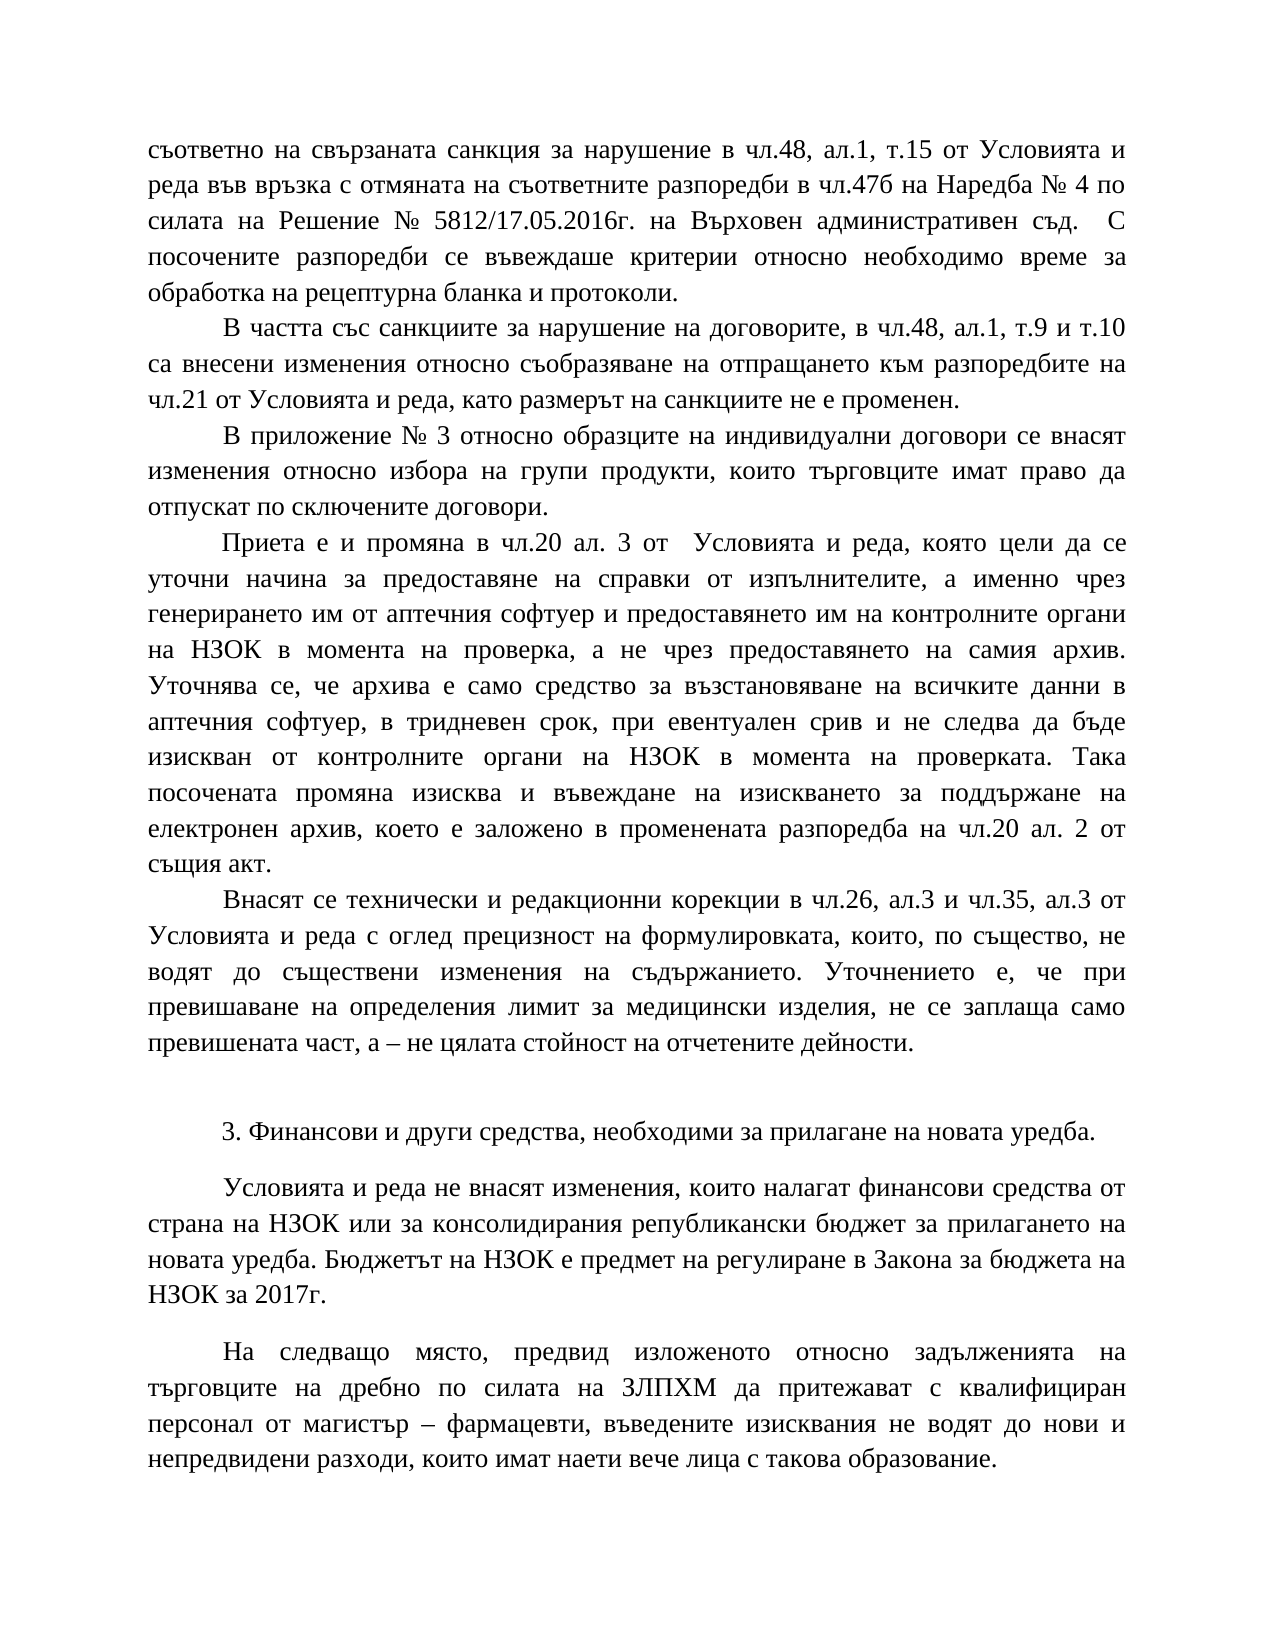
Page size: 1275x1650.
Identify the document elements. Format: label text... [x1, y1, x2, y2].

text 3. Финансови и други средства, необходими за прилагане на новата уредба. [148, 1115, 1127, 1146]
list В частта със санкциите за нарушение на договорите, в чл.48, ал.1, т.9 и т.10 са внесени изменения относно съобразяване на отпращането към разпоредбите на чл.21 от Условията и реда, като размерът на санкциите не е променен. [148, 312, 1127, 414]
list Внасят се технически и редакционни корекции в чл.26, ал.3 и чл.35, ал.3 от Условията и реда с оглед прецизност на формулировката, които, по същество, не водят до съществени изменения на съдържанието. Уточнението е, че при превишаване на определения лимит за медицински изделия, не се заплаща само превишената част, а – не цялата стойност на отчетените дейности. [148, 883, 1127, 1057]
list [148, 133, 1127, 307]
list В приложение № 3 относно образците на индивидуални договори се внасят изменения относно избора на групи продукти, които търговците имат право да отпускат по сключените договори. [148, 419, 1127, 521]
list Приета е и промяна в чл.20 ал. 3 от Условията и реда, която цели да се уточни начина за предоставяне на справки от изпълнителите, а именно чрез генерирането им от аптечния софтуер и предоставянето им на контролните органи на НЗОК в момента на проверка, а не чрез предоставянето на самия архив. Уточнява се, че архива е само средство за възстановяване на всичките данни в аптечния софтуер, в тридневен срок, при евентуален срив и не следва да бъде изискван от контролните органи на НЗОК в момента на проверката. Така посочената промяна изисква и въвеждане на изискването за поддържане на електронен архив, което е заложено в променената разпоредба на чл.20 ал. 2 от същия акт. [148, 526, 1127, 879]
text Условията и реда не внасят изменения, които налагат финансови средства от страна на НЗОК или за консолидирания републикански бюджет за прилагането на новата уредба. Бюджетът на НЗОК е предмет на регулиране в Закона за бюджета на НЗОК за 2017г. [148, 1171, 1127, 1310]
text На следващо място, предвид изложеното относно задълженията на търговците на дребно по силата на ЗЛПХМ да притежават с квалифициран персонал от магистър – фармацевти, въведените изисквания не водят до нови и непредвидени разходи, които имат наети вече лица с такова образование. [148, 1335, 1127, 1473]
